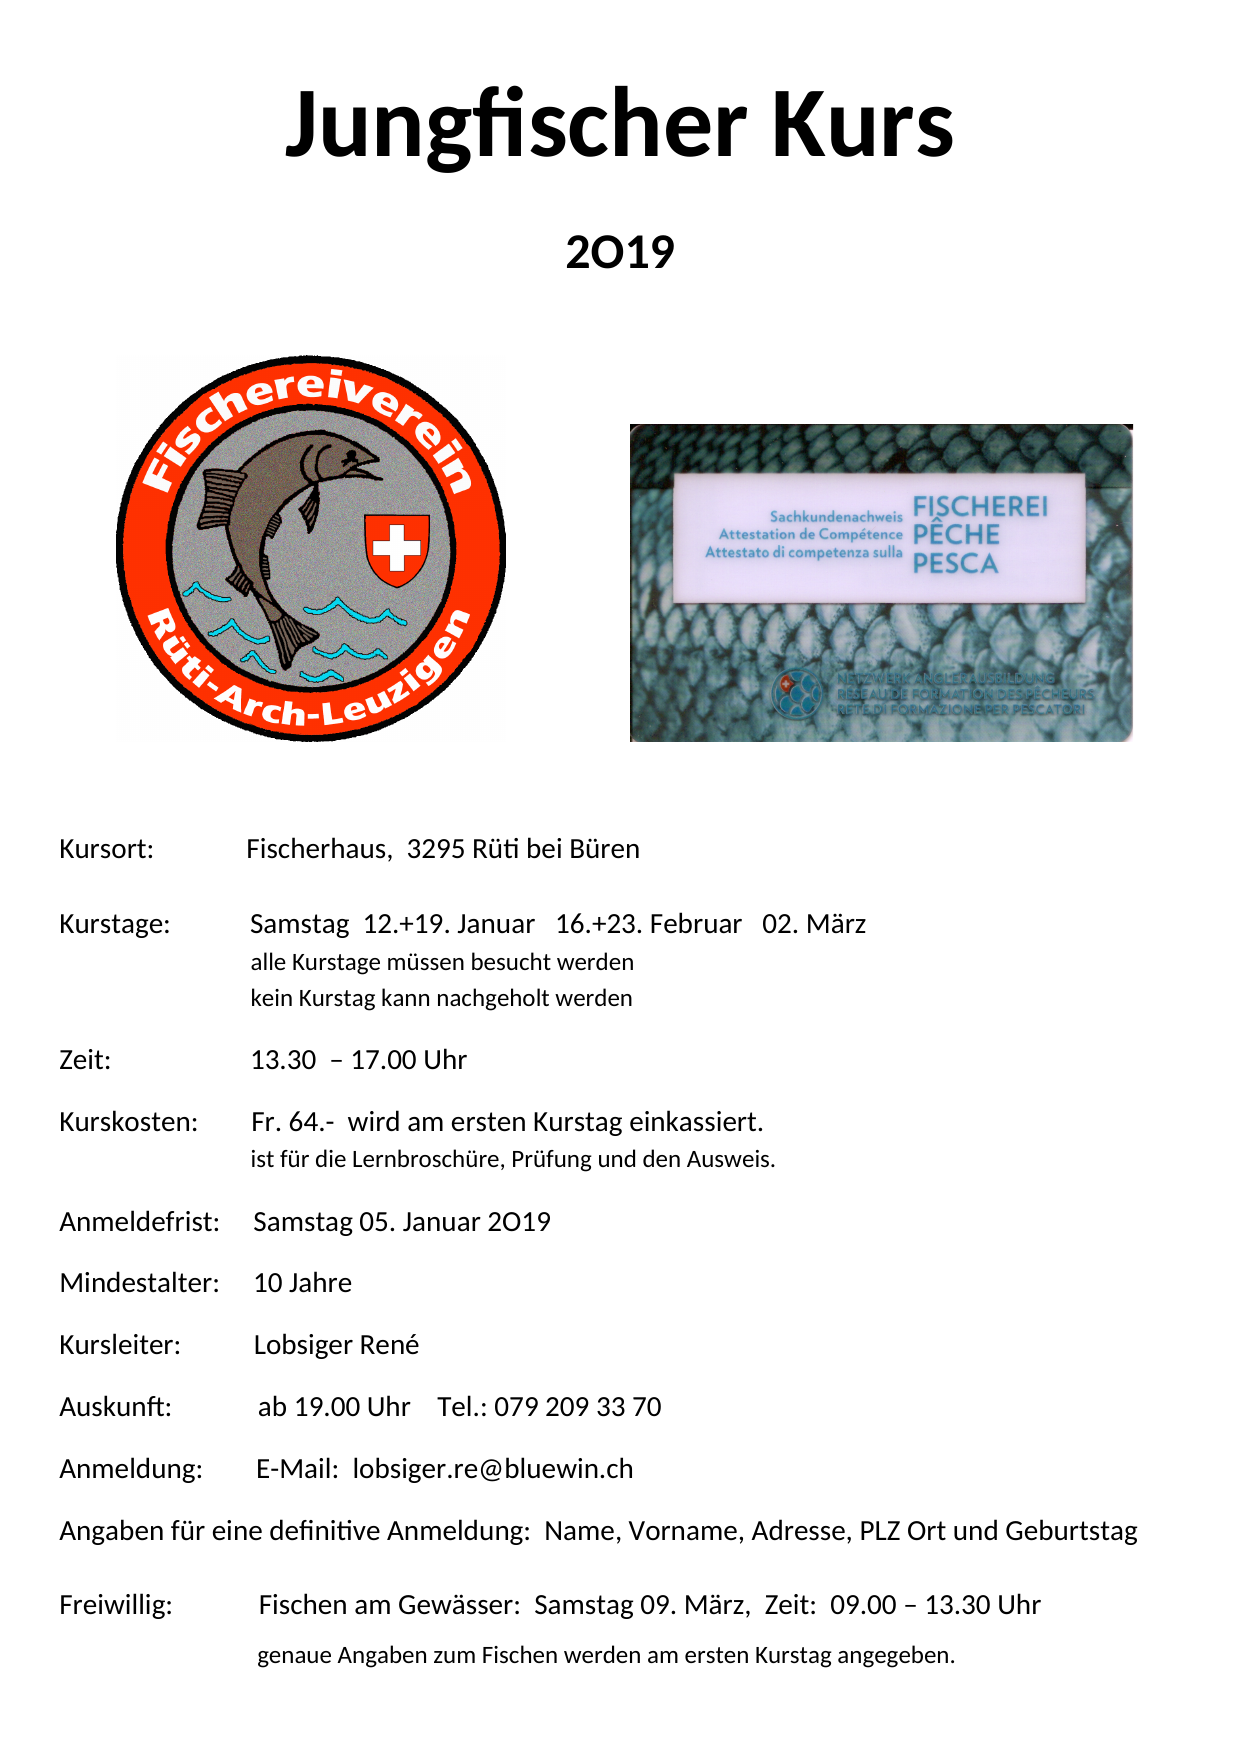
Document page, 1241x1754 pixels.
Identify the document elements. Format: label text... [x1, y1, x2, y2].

text Anmeldefrist: Samstag 05. Januar 2O19 [59, 1203, 1181, 1238]
text Freiwillig: Fischen am Gewässer: Samstag 09. März, Zeit: 09.00 – 13.30 Uhr [59, 1586, 1181, 1621]
text Kursleiter: Lobsiger René [59, 1326, 1181, 1362]
text Angaben für eine definitive Anmeldung: Name, Vorname, Adresse, PLZ Ort und Geburtstag [59, 1512, 1181, 1547]
text alle Kurstage müssen besucht werden [59, 946, 1181, 976]
text Anmeldung: E-Mail: lobsiger.re@bluewin.ch [59, 1450, 1181, 1485]
text Kurskosten: Fr. 64.- wird am ersten Kurstag einkassiert. [59, 1103, 1181, 1138]
text Jungfischer Kurs [59, 59, 1181, 181]
picture [630, 424, 1134, 742]
text genaue Angaben zum Fischen werden am ersten Kurstag angegeben. [59, 1639, 1181, 1670]
text 2O19 [59, 220, 1181, 281]
text kein Kurstag kann nachgeholt werden [59, 982, 1181, 1012]
text Kurstage: Samstag 12.+19. Januar 16.+23. Februar 02. März [59, 905, 1181, 941]
text Kursort: Fischerhaus, 3295 Rüti bei Büren [59, 831, 1181, 866]
text ist für die Lernbroschüre, Prüfung und den Ausweis. [59, 1143, 1181, 1174]
text Zeit: 13.30 – 17.00 Uhr [59, 1041, 1181, 1076]
text Auskunft: ab 19.00 Uhr Tel.: 079 209 33 70 [59, 1388, 1181, 1424]
text Mindestalter: 10 Jahre [59, 1264, 1181, 1300]
